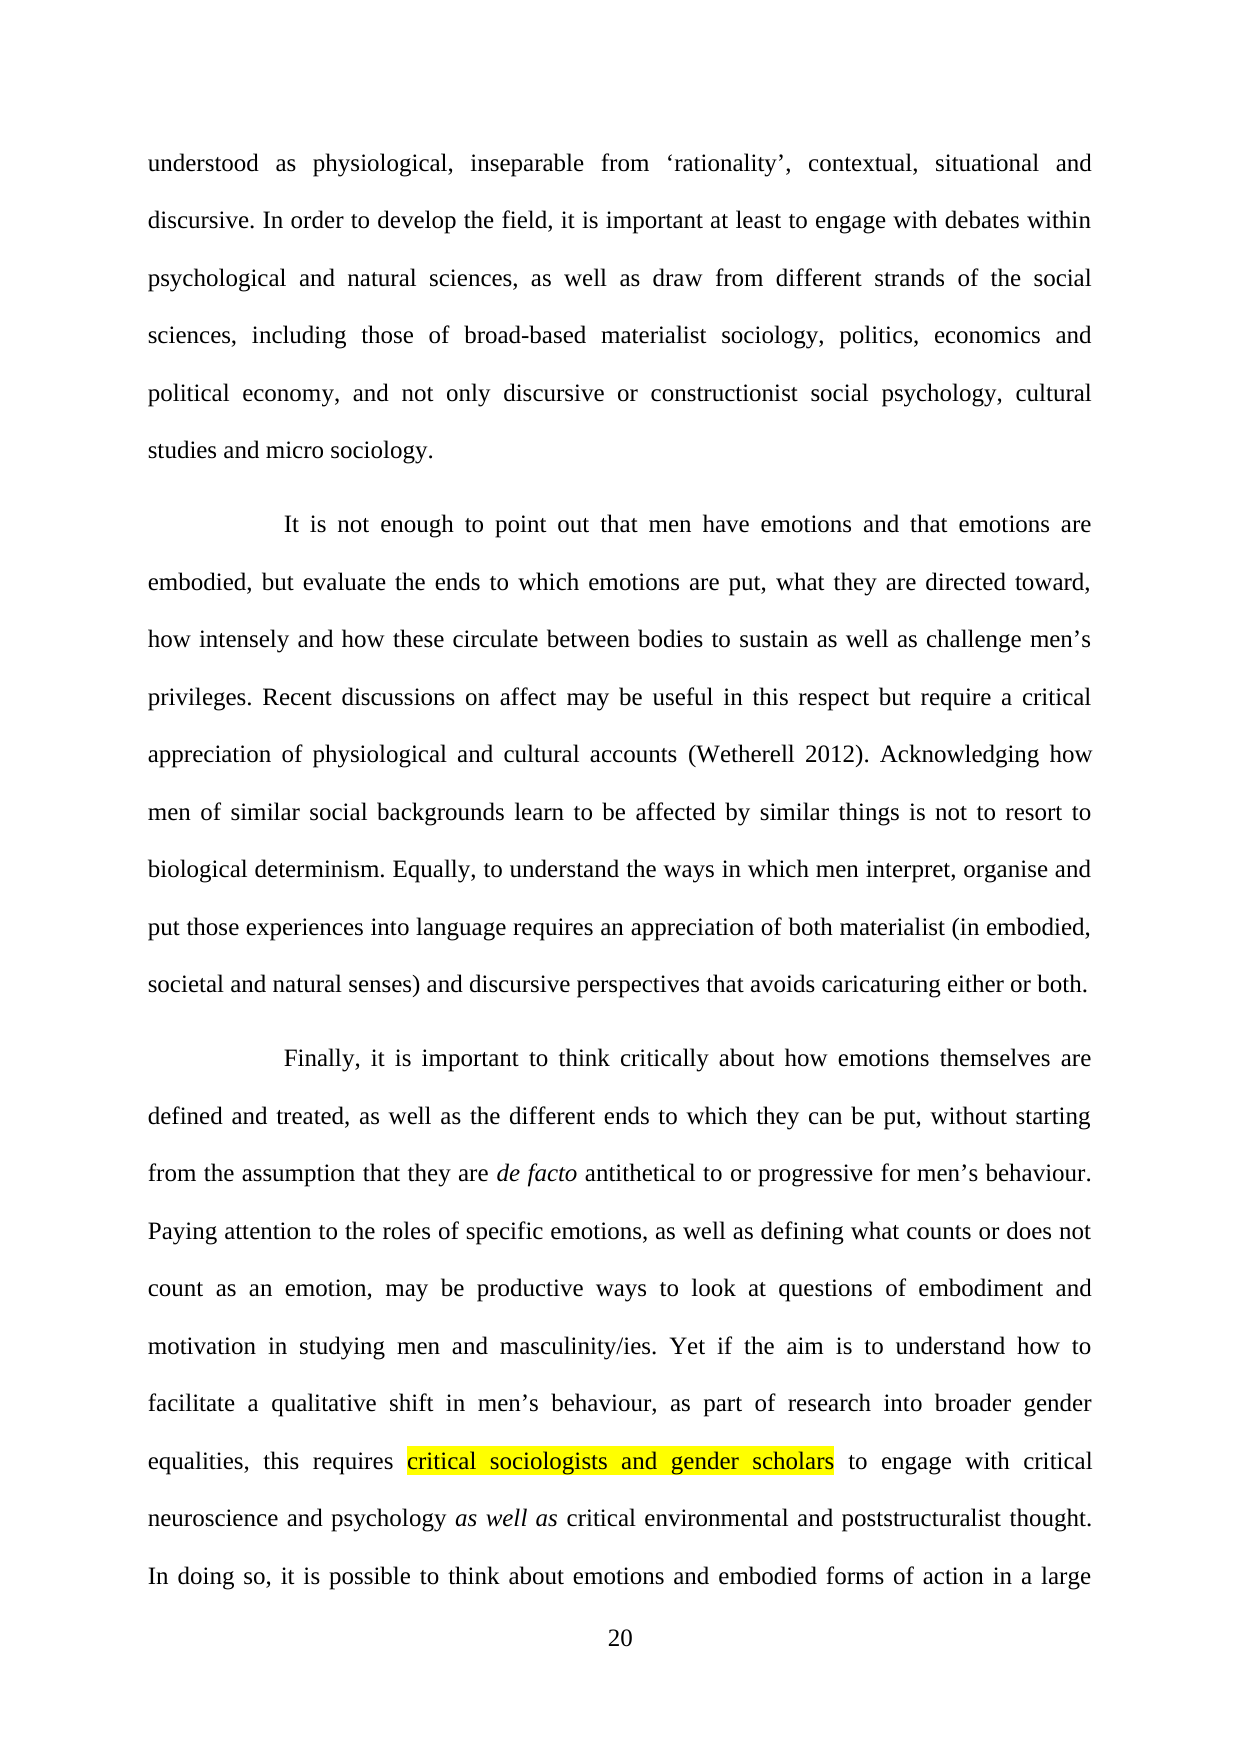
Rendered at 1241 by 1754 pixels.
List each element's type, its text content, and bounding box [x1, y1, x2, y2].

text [148, 148, 1093, 464]
text It is not enough to point out that men have emotions and that emotions are embodied, but evaluate the ends to which emotions are put, what they are directed toward, how intensely and how these circulate between bodies to sustain as well as challenge men’s privileges. Recent discussions on affect may be useful in this respect but require a critical appreciation of physiological and cultural accounts (Wetherell 2012). Acknowledging how men of similar social backgrounds learn to be affected by similar things is not to resort to biological determinism. Equally, to understand the ways in which men interpret, organise and put those experiences into language requires an appreciation of both materialist (in embodied, societal and natural senses) and discursive perspectives that avoids caricaturing either or both. [148, 509, 1093, 998]
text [148, 1043, 1093, 1590]
